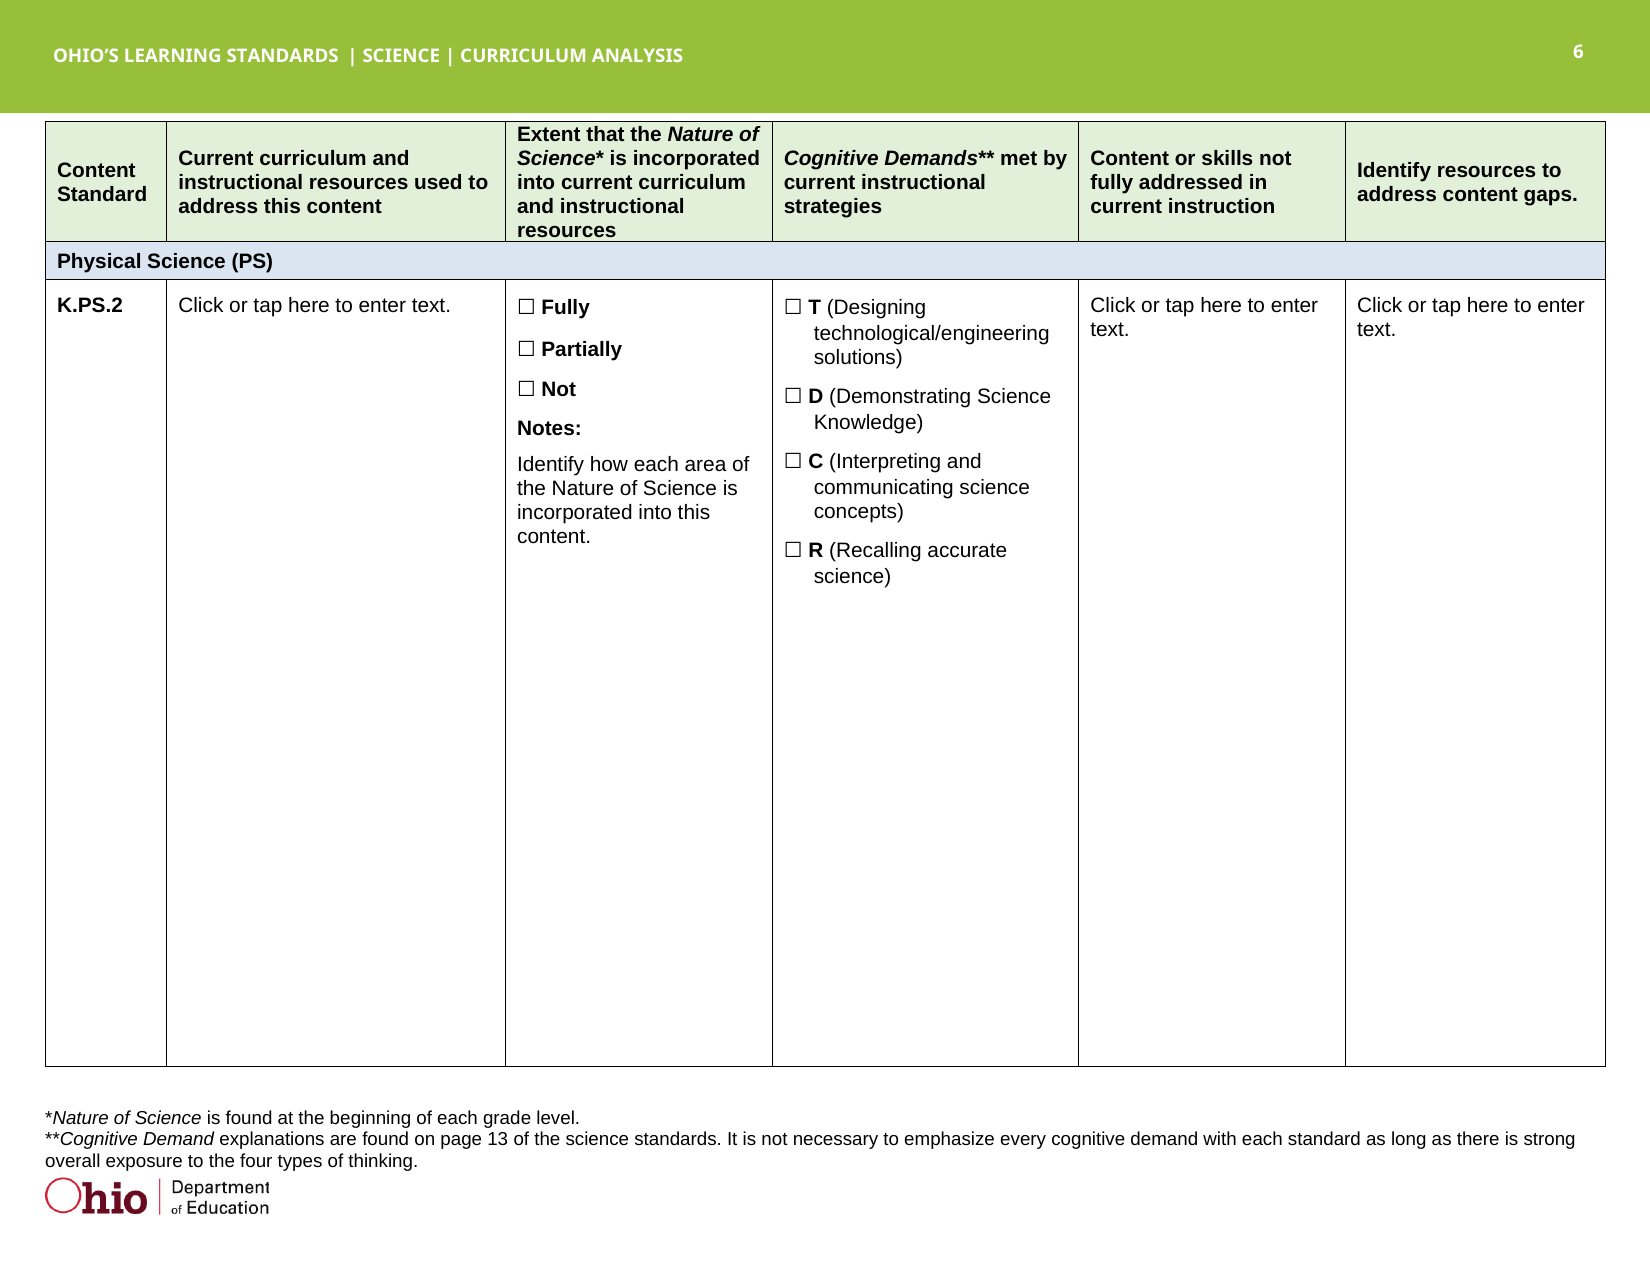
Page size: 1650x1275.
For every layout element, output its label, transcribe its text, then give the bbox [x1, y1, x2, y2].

picture [45, 1177, 269, 1215]
table_header Content Standard [46, 122, 166, 241]
table_cell K.PS.2 [46, 280, 166, 1066]
table_header Content or skills not fully addressed in current instruction [1079, 122, 1345, 241]
table_header Extent that the Nature of Science* is incorporated into current curriculum and instructional resources [506, 122, 772, 241]
table_header Current curriculum and instructional resources used to address this content [167, 122, 505, 241]
table_header Cognitive Demands** met by current instructional strategies [773, 122, 1078, 241]
table_header Identify resources to address content gaps. [1346, 122, 1605, 241]
table_cell Physical Science (PS) [46, 242, 1605, 279]
table_cell Fully Partially Not Notes: Identify how each area of the Nature of Science is incorporated into this content. [506, 280, 772, 1066]
